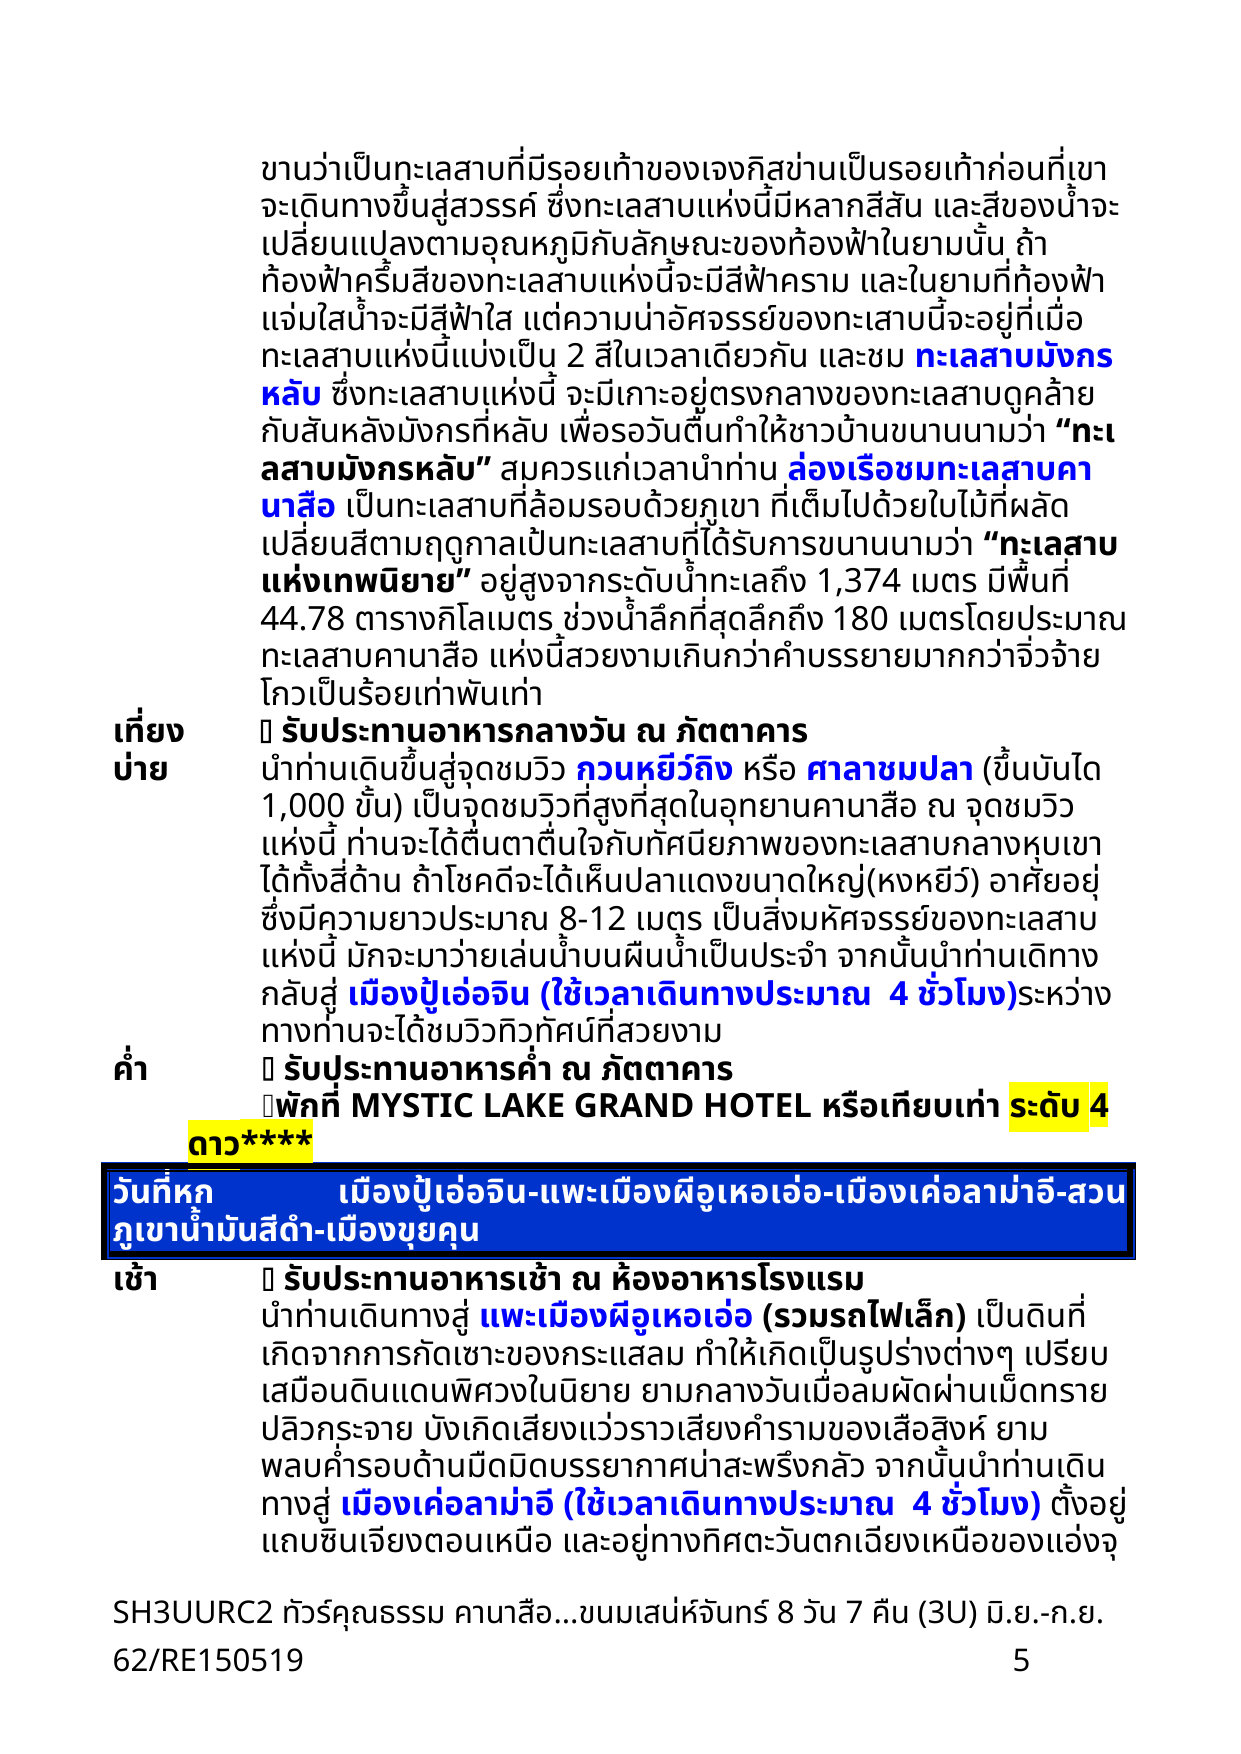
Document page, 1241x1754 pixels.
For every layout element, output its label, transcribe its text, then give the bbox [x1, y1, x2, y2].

text พักที่ MYSTIC LAKE GRAND HOTEL หรือเทียบเท่า ระดับ 4 ดาว**** [187, 1087, 1128, 1162]
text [112, 150, 1128, 712]
text ค่ำ รับประทานอาหารค่ำ ณ ภัตตาคาร [112, 1050, 1128, 1087]
text เที่ยง รับประทานอาหารกลางวัน ณ ภัตตาคาร [112, 712, 1128, 750]
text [112, 1298, 1128, 1560]
text บ่าย นำท่านเดินขึ้นสู่จุดชมวิว กวนหยีว์ถิง หรือ ศาลาชมปลา (ขึ้นบันได 1,000 ขั้น) เป็นจุดชมวิวที่สูงที่สุดในอุทยานคานาสือ ณ จุดชมวิวแห่งนี้ ท่านจะได้ตื่นตาตื่นใจกับทัศนียภาพของทะเลสาบกลางหุบเขาได้ทั้งสี่ด้าน ถ้าโชคดีจะได้เห็นปลาแดงขนาดใหญ่(หงหยีว์) อาศัยอยุ่ ซึ่งมีความยาวประมาณ 8-12 เมตร เป็นสิ่งมหัศจรรย์ของทะเลสาบแห่งนี้ มักจะมาว่ายเล่นน้ำบนผืนน้ำเป็นประจำ จากนั้นนำท่านเดิทางกลับสู่ เมืองปู้เอ่อจิน (ใช้เวลาเดินทางประมาณ 4 ชั่วโมง)ระหว่างทางท่านจะได้ชมวิวทิวทัศน์ที่สวยงาม [112, 750, 1128, 1050]
text วันที่หก เมืองปู้เอ่อจิน-แพะเมืองผีอูเหอเอ่อ-เมืองเค่อลาม่าอี-สวนภูเขาน้ำมันสีดำ-เมืองขุยคุน [110, 1172, 1127, 1251]
text เช้า รับประทานอาหารเช้า ณ ห้องอาหารโรงแรม [112, 1260, 1128, 1298]
